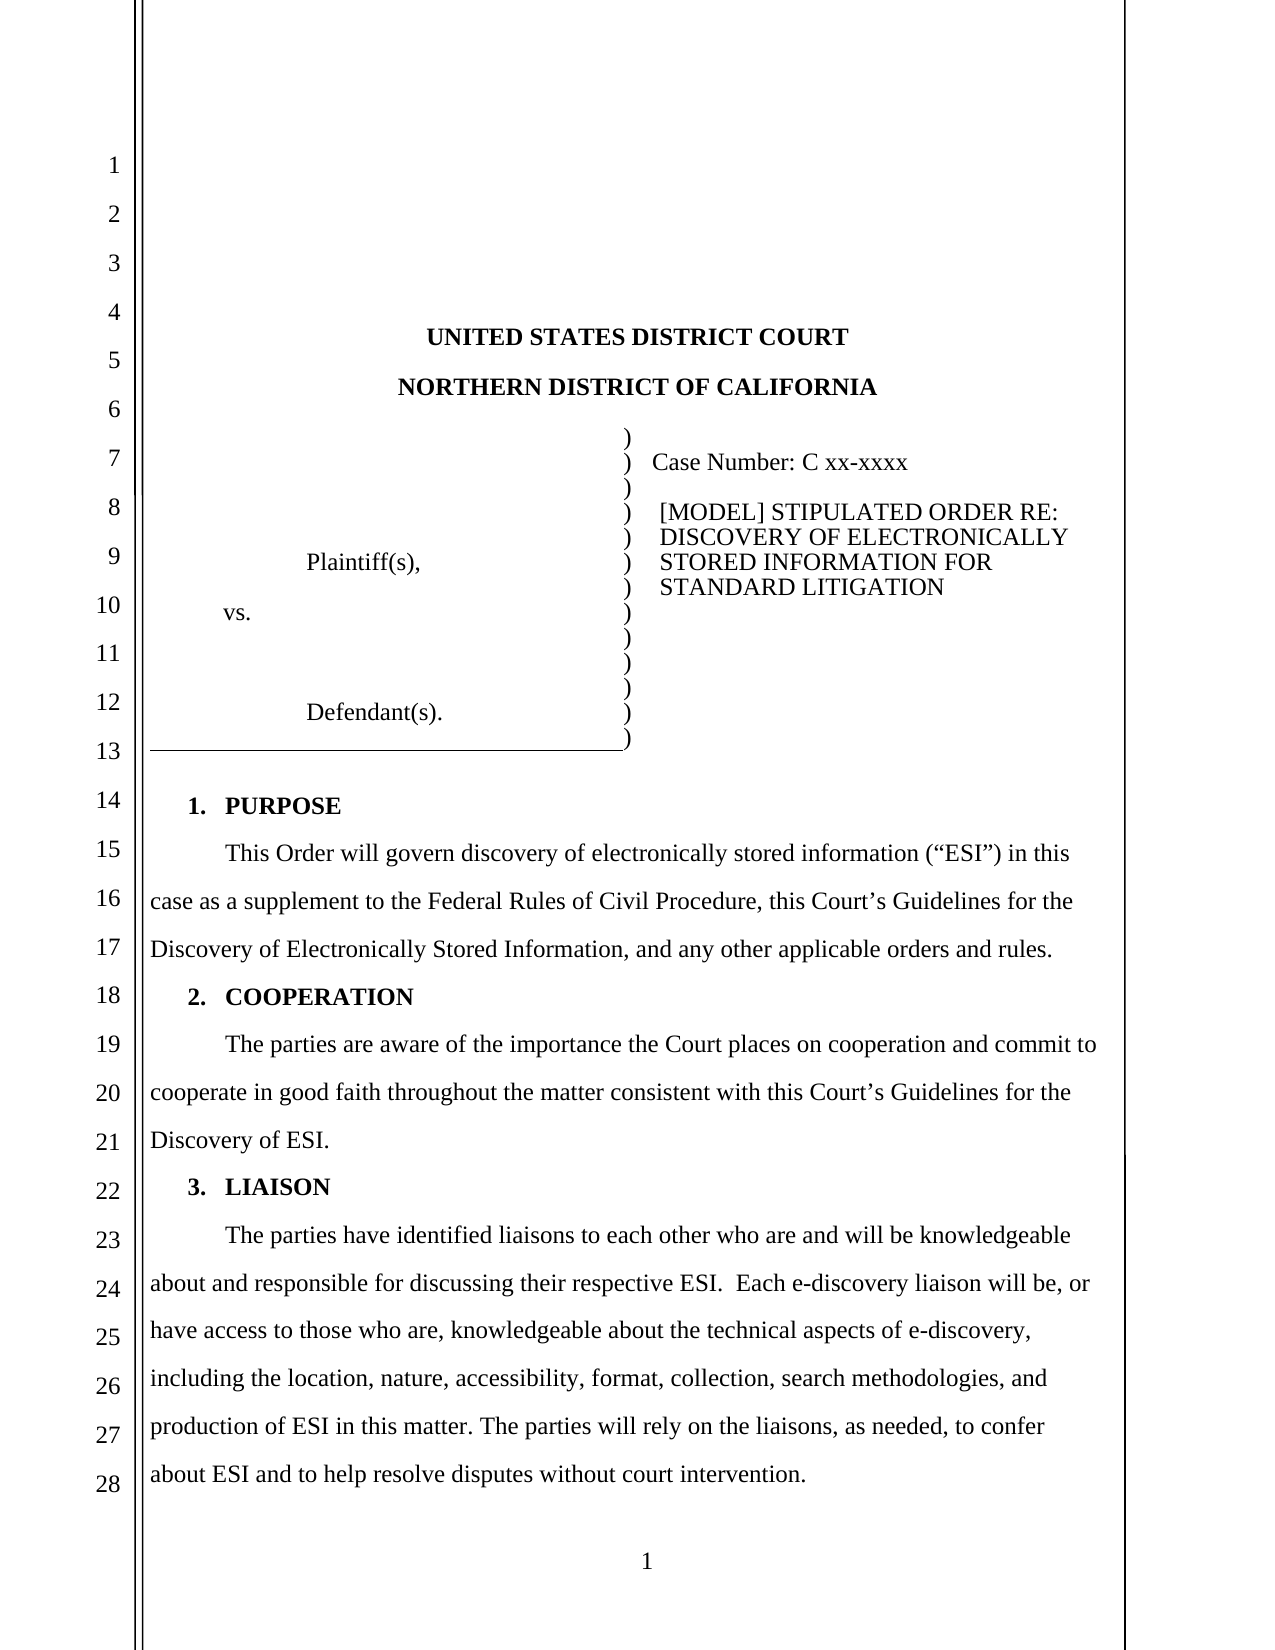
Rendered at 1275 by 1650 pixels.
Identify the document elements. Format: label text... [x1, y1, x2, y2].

subtitle 2. COOPERATION [150, 967, 1106, 1014]
text This Order will govern discovery of electronically stored information (“ESI”) in this case as a supplement to the Federal Rules of Civil Procedure, this Court’s Guidelines for the Discovery of Electronically Stored Information, and any other applicable orders and rules. [150, 824, 1106, 967]
table_header Case Number: C xx-xxxx [MODEL] STIPULATED ORDER RE: DISCOVERY OF ELECTRONICALLY STORED INFORMATION FOR STANDARD LITIGATION [652, 425, 1125, 750]
text The parties are aware of the importance the Court places on cooperation and commit to cooperate in good faith throughout the matter consistent with this Court’s Guidelines for the Discovery of ESI. [150, 1014, 1106, 1158]
text The parties have identified liaisons to each other who are and will be knowledgeable about and responsible for discussing their respective ESI. Each e-discovery liaison will be, or have access to those who are, knowledgeable about the technical aspects of e-discovery, including the location, nature, accessibility, format, collection, search methodologies, and production of ESI in this matter. The parties will rely on the liaisons, as needed, to confer about ESI and to help resolve disputes without court intervention. [150, 1205, 1106, 1492]
subtitle 3. LIAISON [150, 1158, 1106, 1205]
table_header ) ) ) ) ) ) ) ) ) ) ) ) ) [623, 425, 652, 750]
text UNITED STATES DISTRICT COURT [150, 325, 1125, 350]
table_header Plaintiff(s), vs. Defendant(s). [150, 425, 623, 750]
text NORTHERN DISTRICT OF CALIFORNIA [150, 375, 1125, 400]
subtitle 1. PURPOSE [150, 776, 1106, 824]
